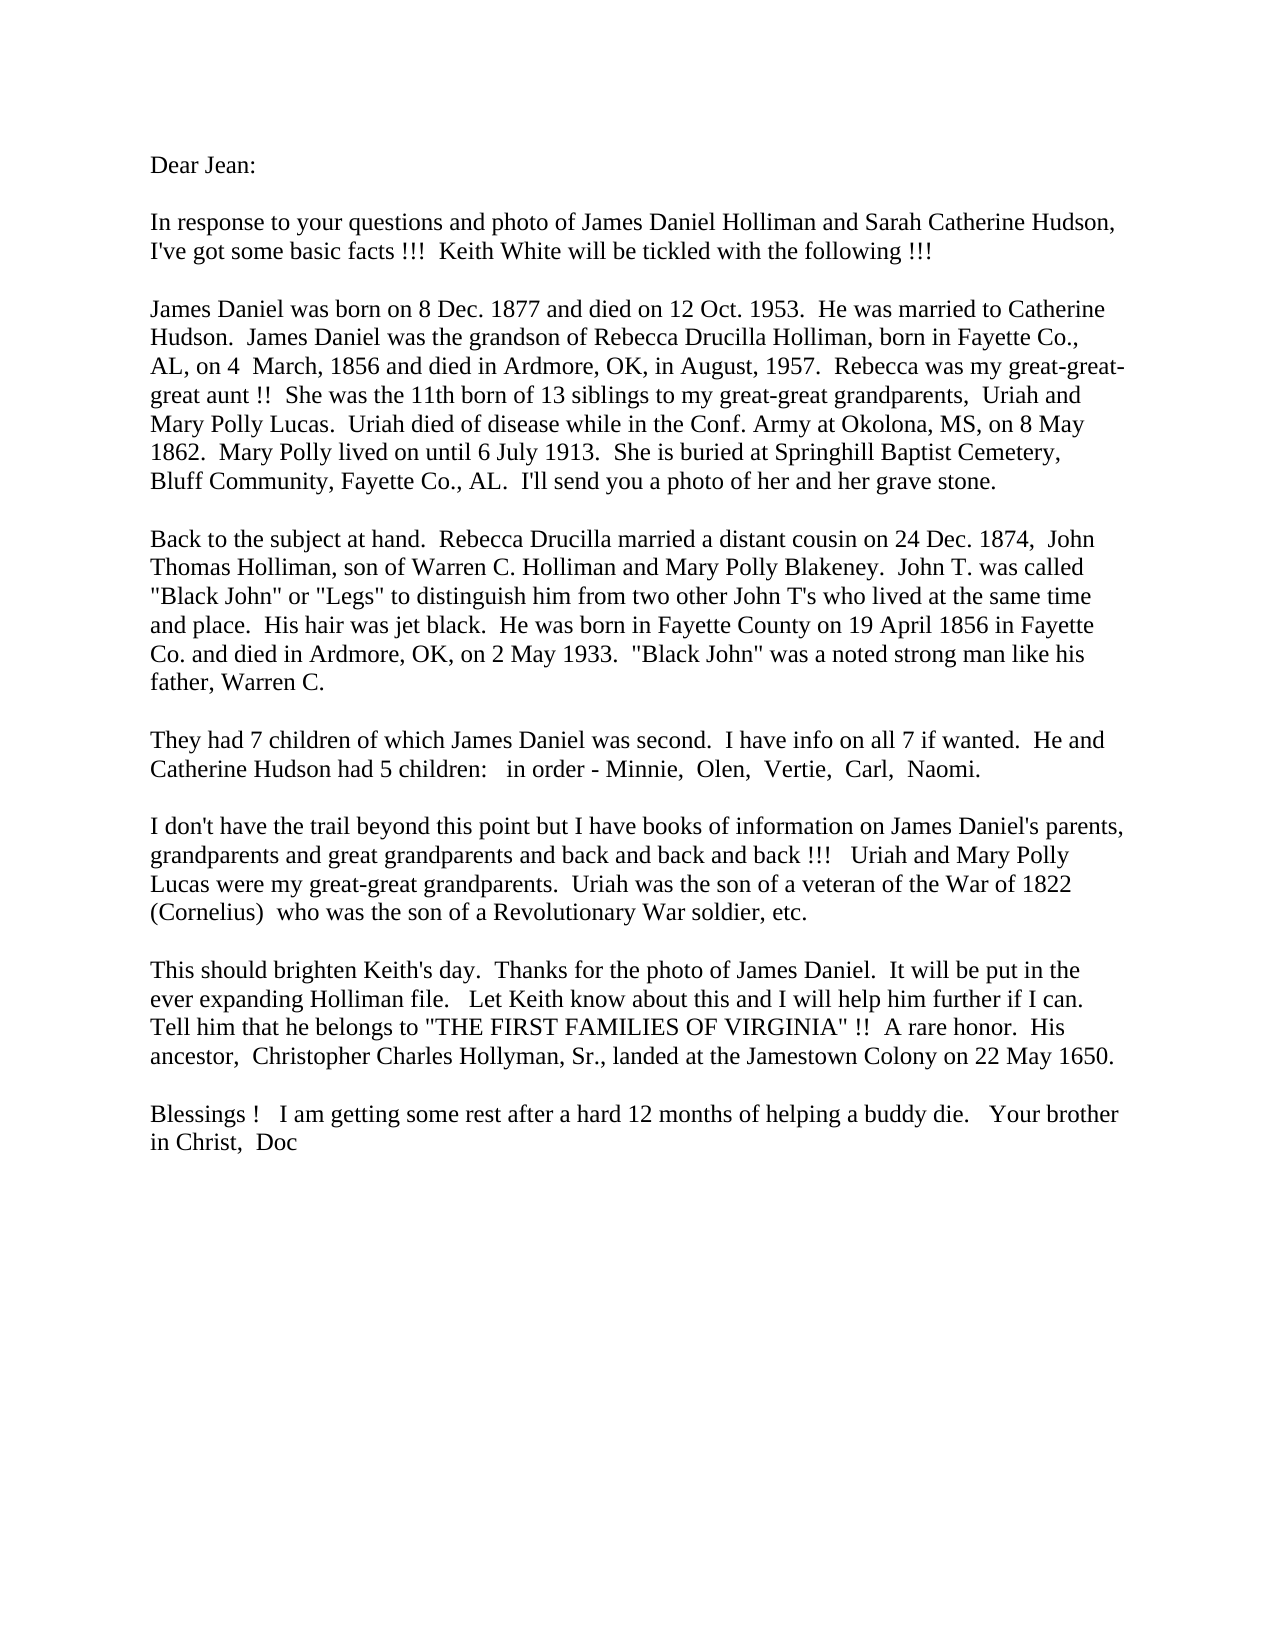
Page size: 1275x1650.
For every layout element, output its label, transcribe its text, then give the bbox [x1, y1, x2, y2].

text Dear Jean: [150, 150, 1125, 179]
text James Daniel was born on 8 Dec. 1877 and died on 12 Oct. 1953. He was married to Catherine Hudson. James Daniel was the grandson of Rebecca Drucilla Holliman, born in Fayette Co., AL, on 4 March, 1856 and died in Ardmore, OK, in August, 1957. Rebecca was my great-great-great aunt !! She was the 11th born of 13 siblings to my great-great grandparents, Uriah and Mary Polly Lucas. Uriah died of disease while in the Conf. Army at Okolona, MS, on 8 May 1862. Mary Polly lived on until 6 July 1913. She is buried at Springhill Baptist Cemetery, Bluff Community, Fayette Co., AL. I'll send you a photo of her and her grave stone. [150, 294, 1125, 495]
text In response to your questions and photo of James Daniel Holliman and Sarah Catherine Hudson, I've got some basic facts !!! Keith White will be tickled with the following !!! [150, 207, 1125, 265]
text Back to the subject at hand. Rebecca Drucilla married a distant cousin on 24 Dec. 1874, John Thomas Holliman, son of Warren C. Holliman and Mary Polly Blakeney. John T. was called "Black John" or "Legs" to distinguish him from two other John T's who lived at the same time and place. His hair was jet black. He was born in Fayette County on 19 April 1856 in Fayette Co. and died in Ardmore, OK, on 2 May 1933. "Black John" was a noted strong man like his father, Warren C. [150, 524, 1125, 696]
text I don't have the trail beyond this point but I have books of information on James Daniel's parents, grandparents and great grandparents and back and back and back !!! Uriah and Mary Polly Lucas were my great-great grandparents. Uriah was the son of a veteran of the War of 1822 (Cornelius) who was the son of a Revolutionary War soldier, etc. [150, 811, 1125, 926]
text This should brighten Keith's day. Thanks for the photo of James Daniel. It will be put in the ever expanding Holliman file. Let Keith know about this and I will help him further if I can. Tell him that he belongs to "THE FIRST FAMILIES OF VIRGINIA" !! A rare honor. His ancestor, Christopher Charles Hollyman, Sr., landed at the Jamestown Colony on 22 May 1650. [150, 955, 1125, 1070]
text Blessings ! I am getting some rest after a hard 12 months of helping a buddy die. Your brother in Christ, Doc [150, 1099, 1125, 1156]
text They had 7 children of which James Daniel was second. I have info on all 7 if wanted. He and Catherine Hudson had 5 children: in order - Minnie, Olen, Vertie, Carl, Naomi. [150, 725, 1125, 782]
